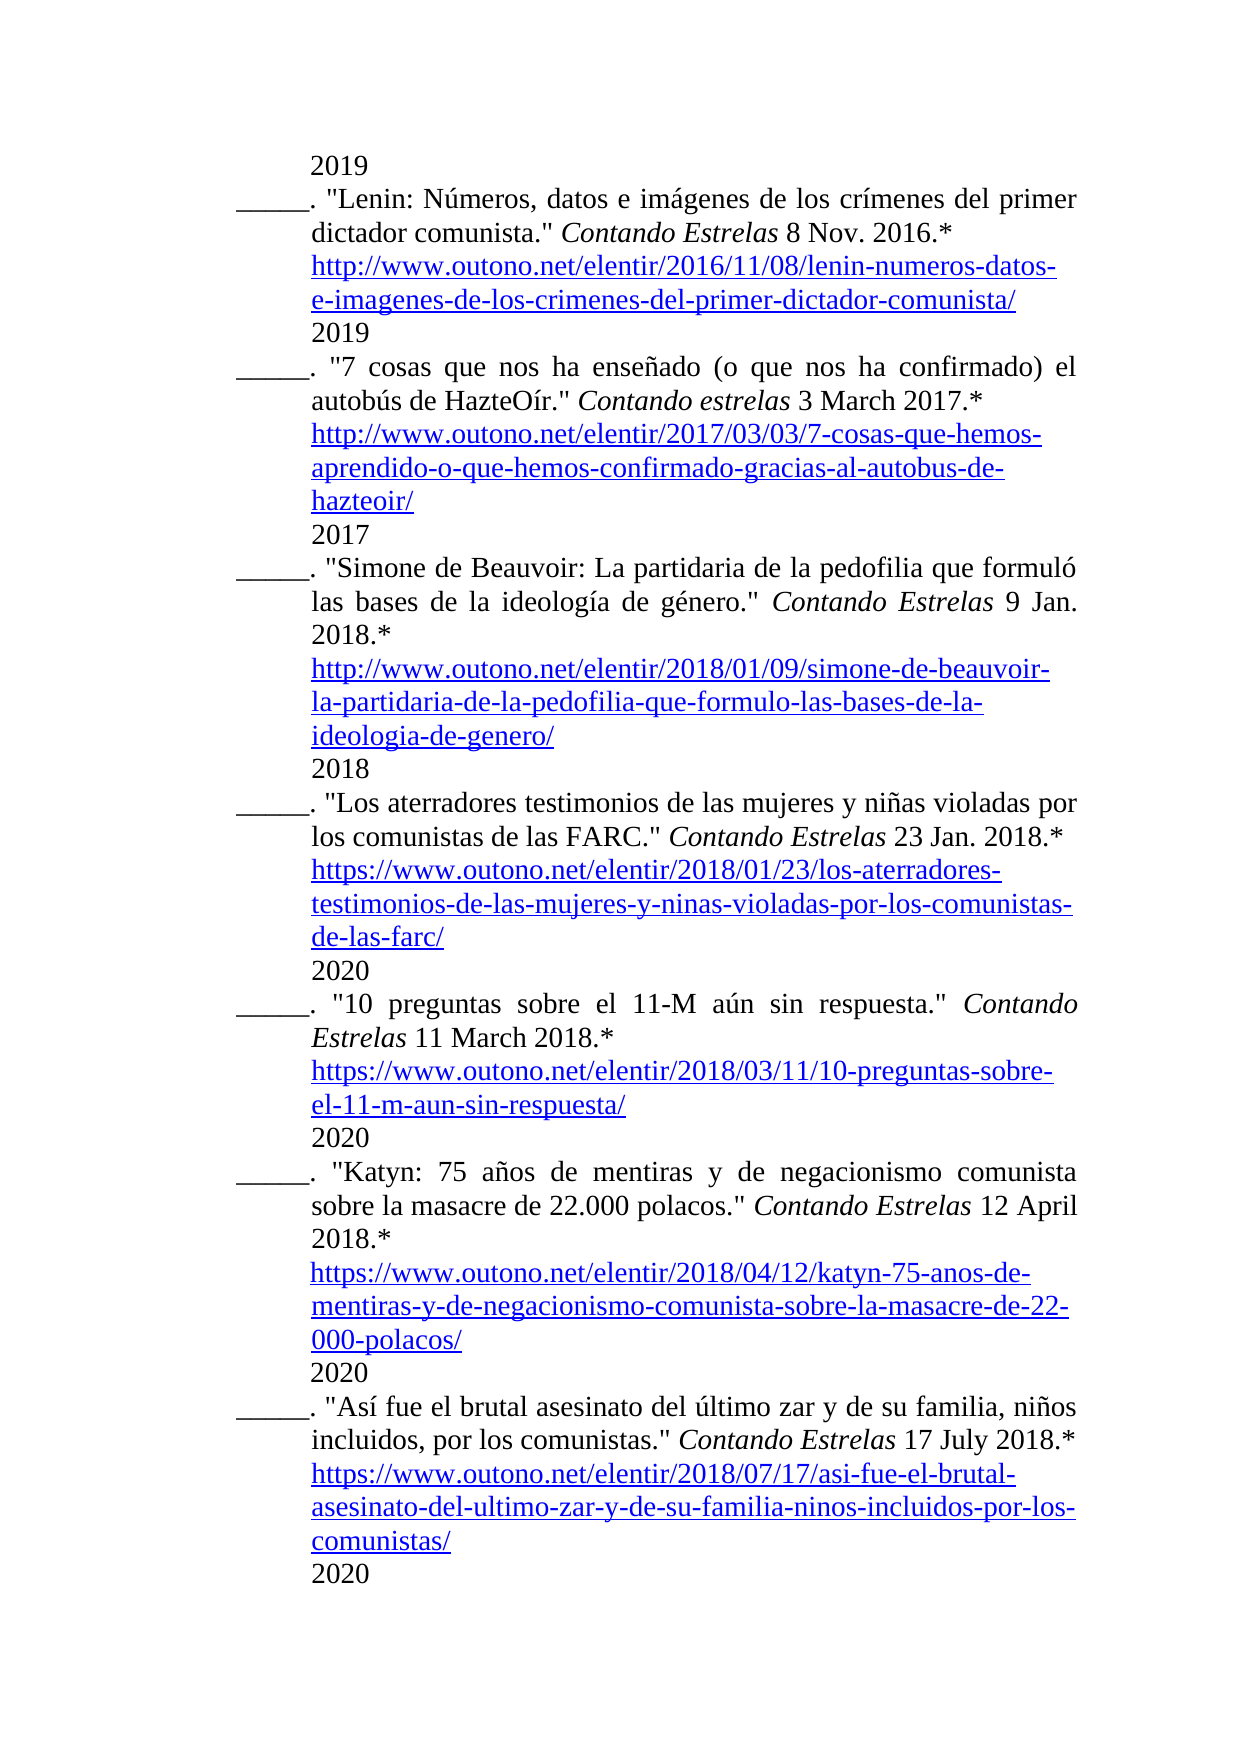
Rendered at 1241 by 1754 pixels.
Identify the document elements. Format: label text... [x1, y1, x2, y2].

text _____. "7 cosas que nos ha enseñado (o que nos ha confirmado) el autobús de HazteOír." Contando estrelas 3 March 2017.* [236, 349, 1078, 416]
text http://www.outono.net/elentir/2016/11/08/lenin-numeros-datos-e-imagenes-de-los-crimenes-del-primer-dictador-comunista/ [236, 248, 1078, 316]
text 2020 [236, 1557, 1078, 1590]
text 2019 [236, 316, 1078, 349]
text 2017 [236, 517, 1078, 550]
text https://www.outono.net/elentir/2018/07/17/asi-fue-el-brutal-asesinato-del-ultimo-zar-y-de-su-familia-ninos-incluidos-por-los-comunistas/ [236, 1456, 1078, 1557]
text _____. "Lenin: Números, datos e imágenes de los crímenes del primer dictador comunista." Contando Estrelas 8 Nov. 2016.* [236, 181, 1078, 248]
text _____. "Simone de Beauvoir: La partidaria de la pedofilia que formuló las bases de la ideología de género." Contando Estrelas 9 Jan. 2018.* [236, 550, 1078, 651]
text _____. "Así fue el brutal asesinato del último zar y de su familia, niños incluidos, por los comunistas." Contando Estrelas 17 July 2018.* [236, 1389, 1078, 1456]
text https://www.outono.net/elentir/2018/03/11/10-preguntas-sobre-el-11-m-aun-sin-respuesta/ [236, 1053, 1078, 1121]
text https://www.outono.net/elentir/2018/04/12/katyn-75-anos-de-mentiras-y-de-negacionismo-comunista-sobre-la-masacre-de-22-000-polacos/ [236, 1255, 1078, 1355]
text _____. "10 preguntas sobre el 11-M aún sin respuesta." Contando Estrelas 11 March 2018.* [236, 986, 1078, 1053]
text http://www.outono.net/elentir/2017/03/03/7-cosas-que-hemos-aprendido-o-que-hemos-confirmado-gracias-al-autobus-de-hazteoir/ [236, 416, 1078, 517]
text http://www.outono.net/elentir/2018/01/09/simone-de-beauvoir-la-partidaria-de-la-pedofilia-que-formulo-las-bases-de-la-ideologia-de-genero/ [236, 651, 1078, 752]
text _____. "Los aterradores testimonios de las mujeres y niñas violadas por los comunistas de las FARC." Contando Estrelas 23 Jan. 2018.* [236, 785, 1078, 852]
text 2018 [236, 752, 1078, 785]
text 2020 [236, 1355, 1078, 1389]
text 2019 [236, 148, 1078, 181]
text 2020 [236, 1121, 1078, 1154]
text 2020 [236, 953, 1078, 986]
text _____. "Katyn: 75 años de mentiras y de negacionismo comunista sobre la masacre de 22.000 polacos." Contando Estrelas 12 April 2018.* [236, 1154, 1078, 1255]
text https://www.outono.net/elentir/2018/01/23/los-aterradores-testimonios-de-las-mujeres-y-ninas-violadas-por-los-comunistas-de-las-farc/ [236, 852, 1078, 953]
